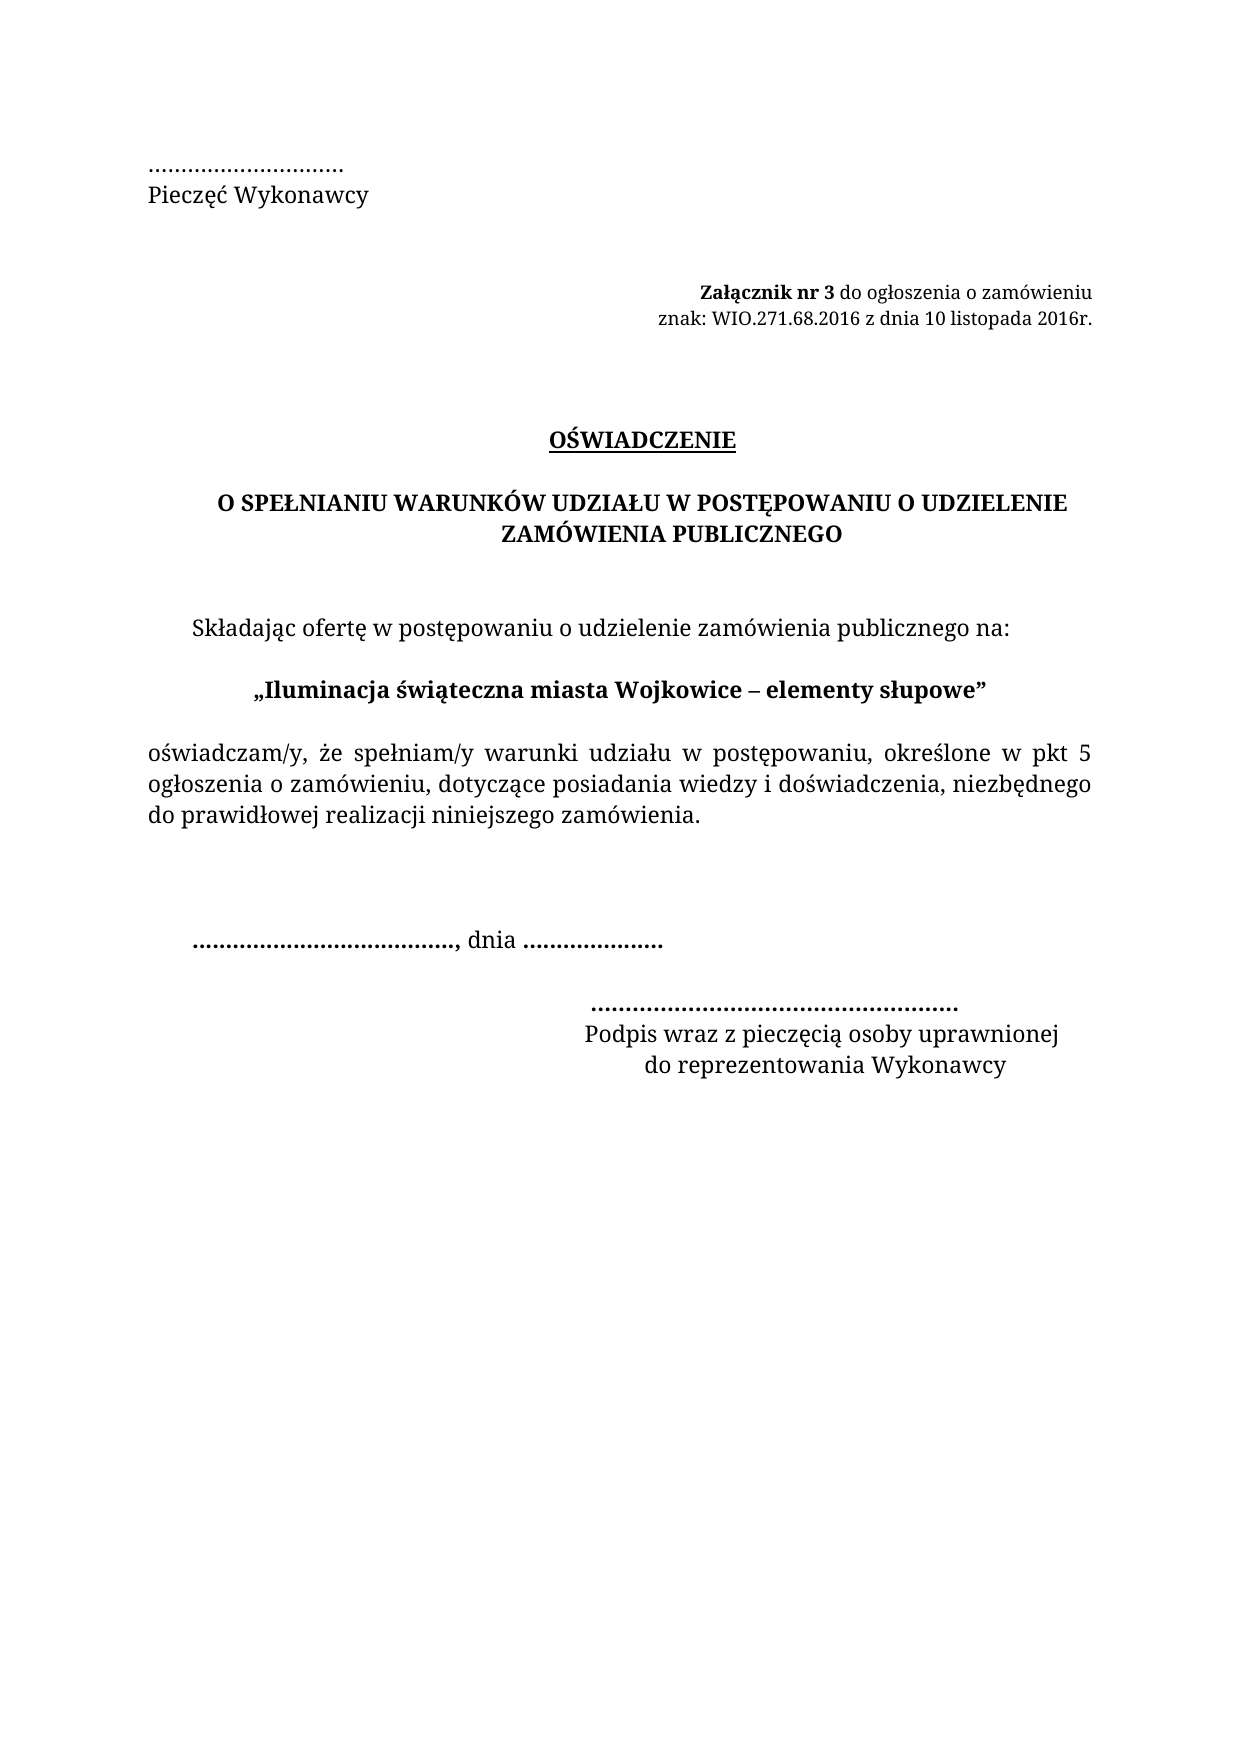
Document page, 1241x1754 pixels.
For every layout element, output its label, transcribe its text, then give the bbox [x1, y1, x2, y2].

text do reprezentowania Wykonawcy [192, 1049, 1093, 1081]
text „Iluminacja świąteczna miasta Wojkowice – elementy słupowe” [148, 674, 1093, 706]
text Składając ofertę w postępowaniu o udzielenie zamówienia publicznego na: [192, 612, 1093, 643]
text oświadczam/y, że spełniam/y warunki udziału w postępowaniu, określone w pkt 5 ogłoszenia o zamówieniu, dotyczące posiadania wiedzy i doświadczenia, niezbędnego do prawidłowej realizacji niniejszego zamówienia. [148, 737, 1093, 831]
text …………………………………………….. [148, 987, 1093, 1018]
text Podpis wraz z pieczęcią osoby uprawnionej [192, 1018, 1093, 1049]
text Załącznik nr 3 do ogłoszenia o zamówieniu znak: WIO.271.68.2016 z dnia 10 listopada 2016r. [192, 280, 1093, 331]
text Pieczęć Wykonawcy [148, 179, 1093, 210]
text O SPEŁNIANIU WARUNKÓW UDZIAŁU W POSTĘPOWANIU O UDZIELENIE ZAMÓWIENIA PUBLICZNEGO [192, 487, 1093, 549]
text OŚWIADCZENIE [192, 424, 1093, 456]
text ......................................., dnia ..................... [192, 924, 1093, 956]
text ………………………… [148, 148, 1093, 179]
